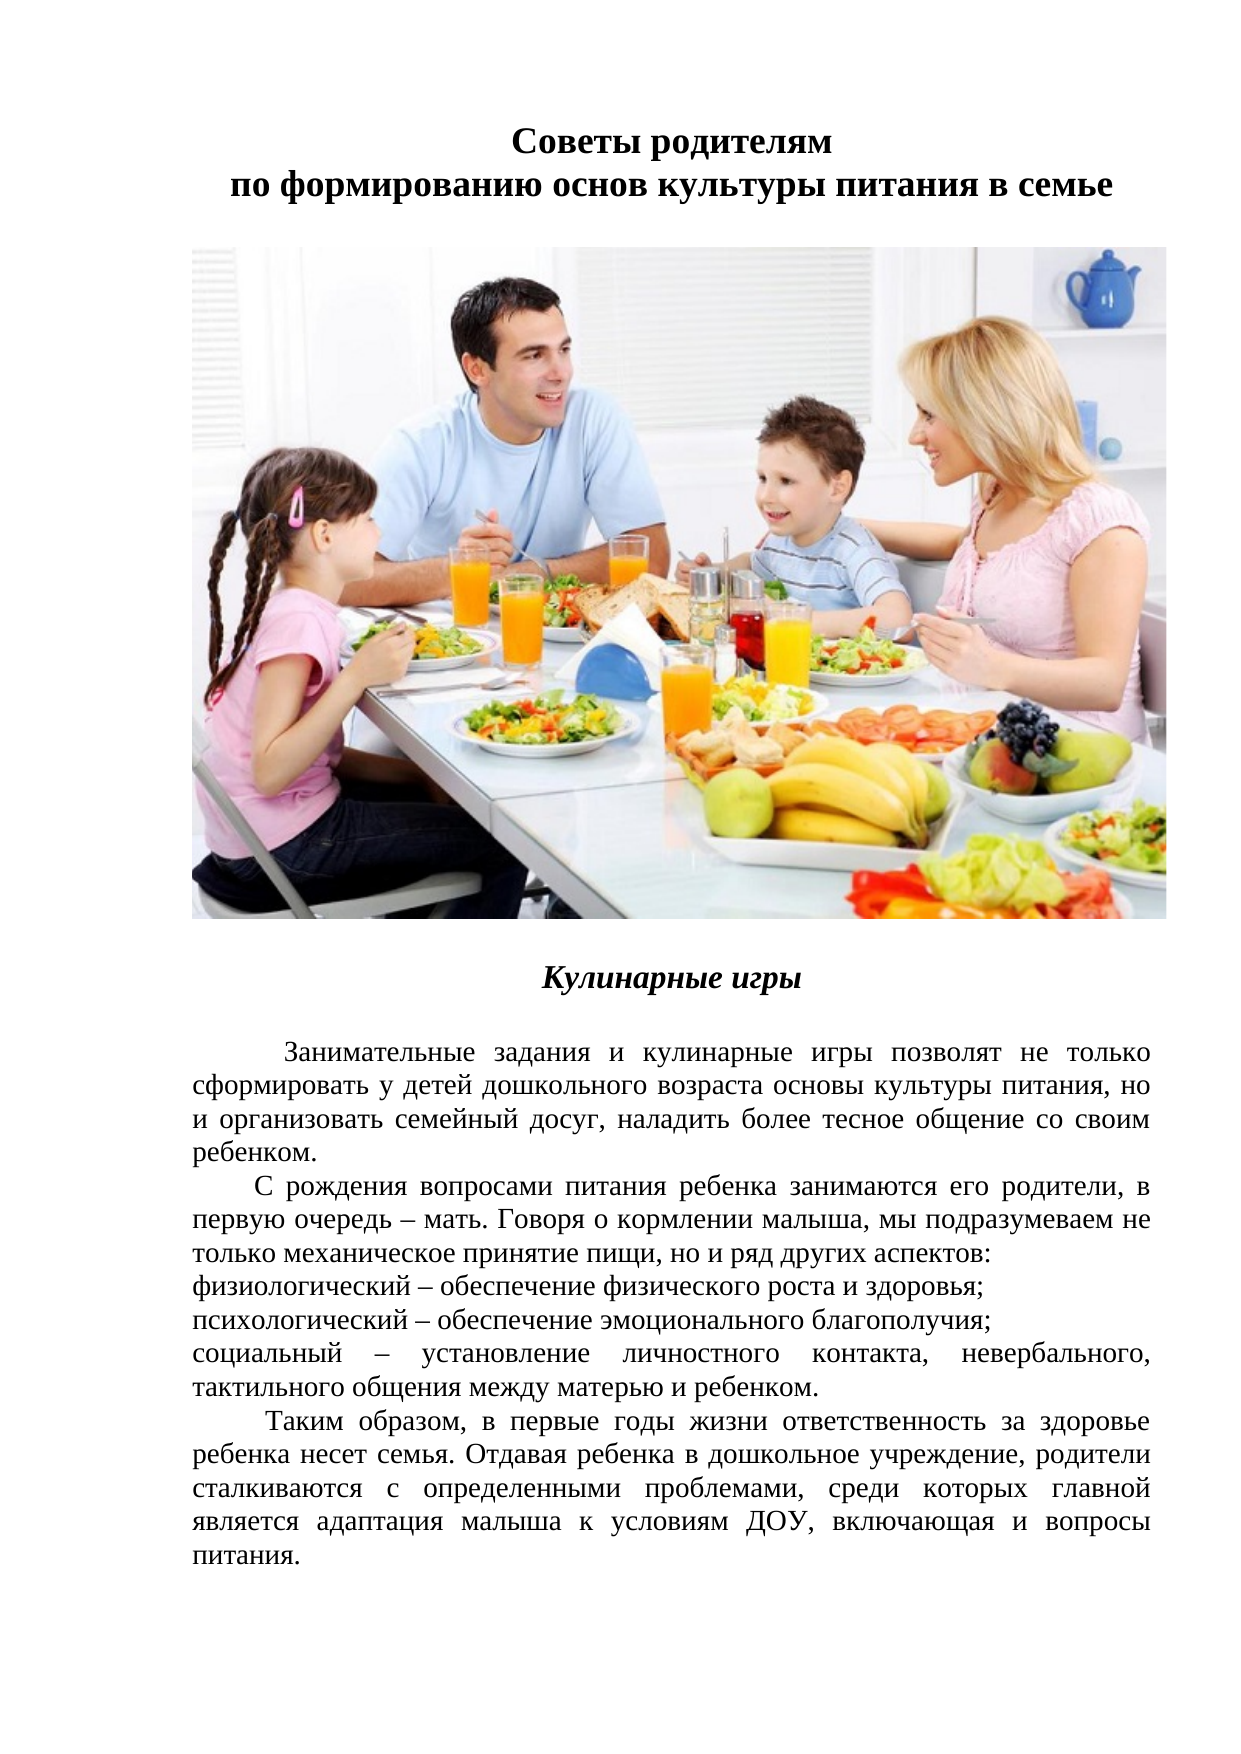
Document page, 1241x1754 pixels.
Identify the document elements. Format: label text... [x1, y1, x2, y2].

text по формированию основ культуры питания в семье [192, 161, 1152, 204]
picture [192, 247, 1167, 919]
text Кулинарные игры [192, 957, 1152, 995]
text Советы родителям [192, 118, 1152, 161]
text психологический – обеспечение эмоционального благополучия; [192, 1302, 1152, 1336]
text Таким образом, в первые годы жизни ответственность за здоровье ребенка несет семья. Отдавая ребенка в дошкольное учреждение, родители сталкиваются с определенными проблемами, среди которых главной является адаптация малыша к условиям ДОУ, включающая и вопросы питания. [192, 1403, 1152, 1570]
text физиологический – обеспечение физического роста и здоровья; [192, 1268, 1152, 1302]
text социальный – установление личностного контакта, невербального, тактильного общения между матерью и ребенком. [192, 1336, 1152, 1403]
text Занимательные задания и кулинарные игры позволят не только сформировать у детей дошкольного возраста основы культуры питания, но и организовать семейный досуг, наладить более тесное общение со своим ребенком. [192, 1034, 1152, 1168]
text С рождения вопросами питания ребенка занимаются его родители, в первую очередь – мать. Говоря о кормлении малыша, мы подразумеваем не только механическое принятие пищи, но и ряд других аспектов: [192, 1168, 1152, 1268]
